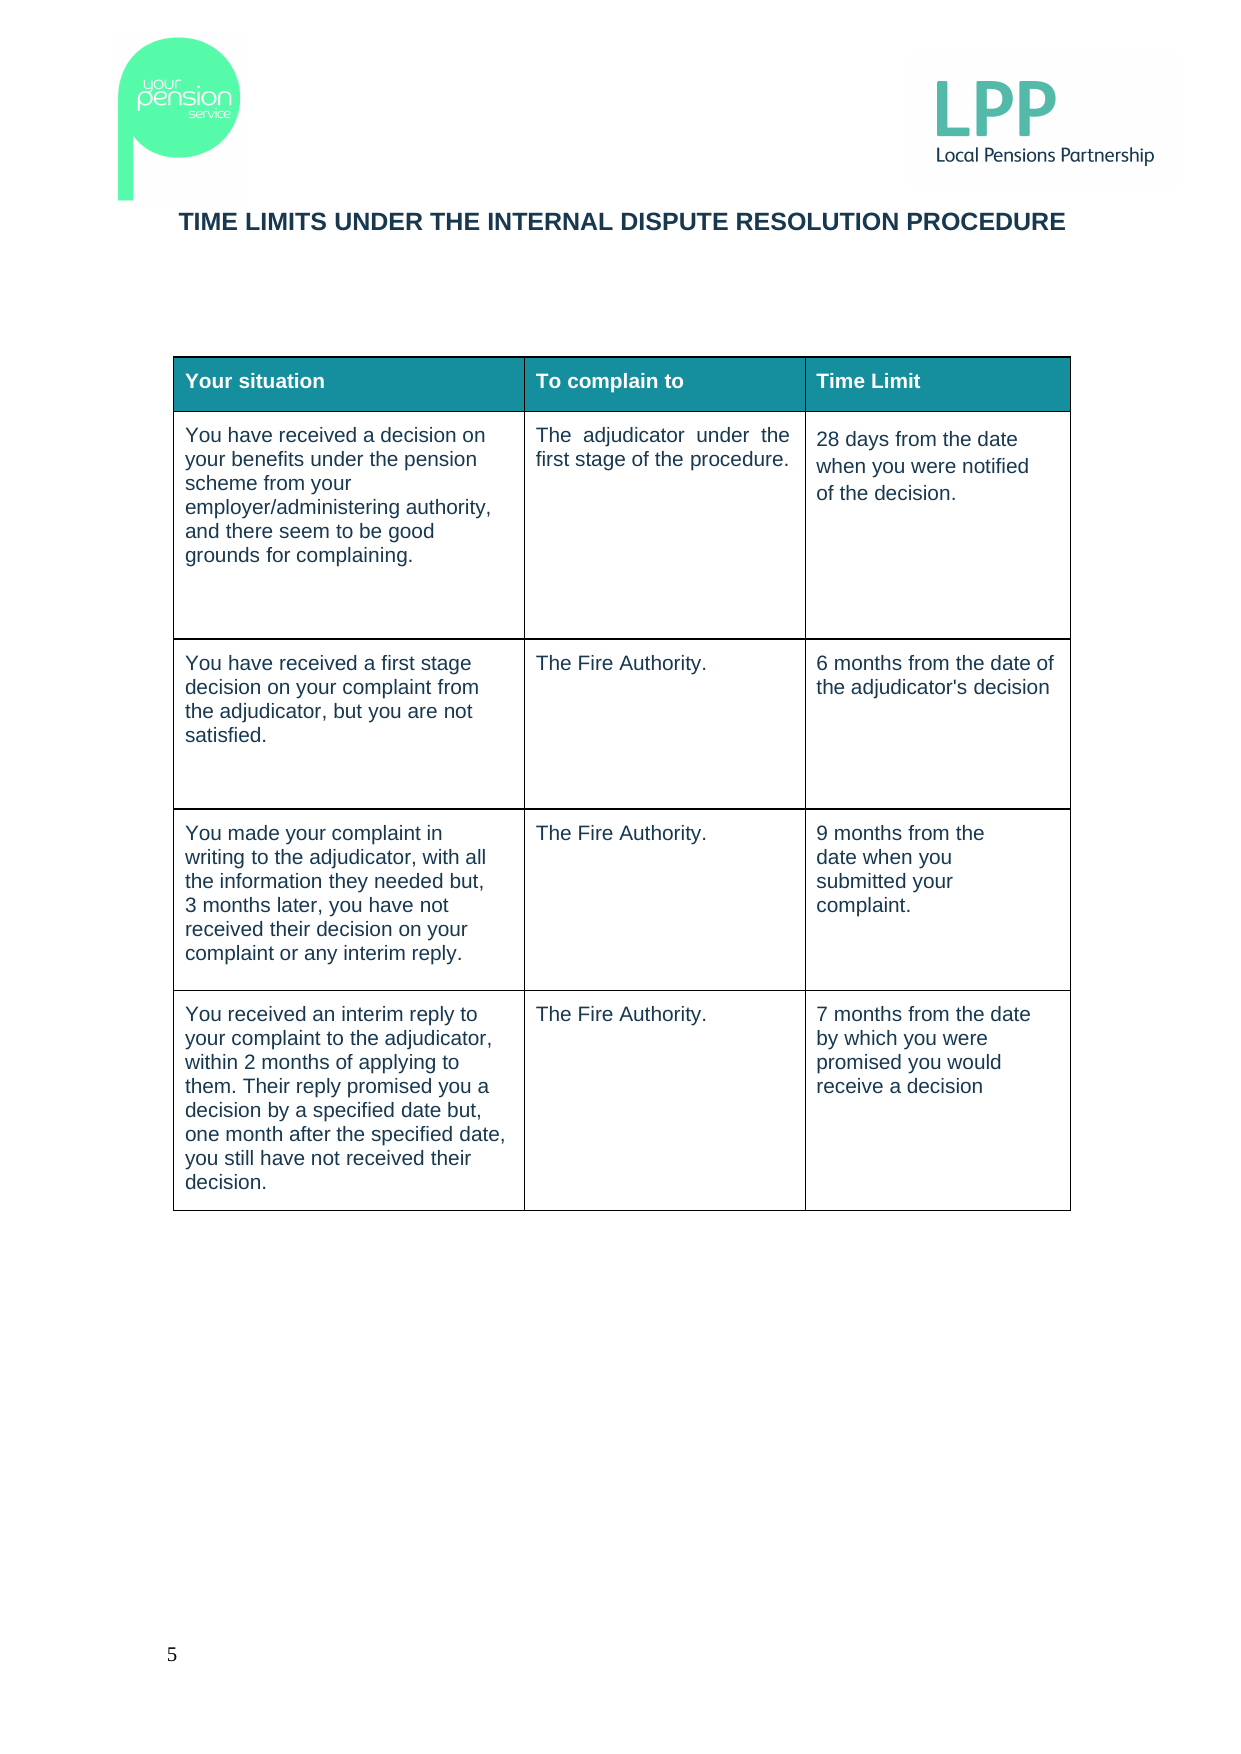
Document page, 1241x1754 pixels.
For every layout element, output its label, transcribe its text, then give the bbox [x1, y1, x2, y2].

table_cell You received an interim reply to your complaint to the adjudicator, within 2 months of applying to them. Their reply promised you a decision by a specified date but, one month after the specified date, you still have not received their decision. [174, 991, 524, 1210]
table_cell The Fire Authority. [525, 640, 805, 808]
table_header Time Limit [806, 358, 1070, 411]
table_cell The Fire Authority. [525, 810, 805, 989]
table_cell You have received a first stage decision on your complaint from the adjudicator, but you are not satisfied. [174, 640, 524, 808]
table_cell You have received a decision on your benefits under the pension scheme from your employer/administering authority, and there seem to be good grounds for complaining. [174, 412, 524, 638]
table_header To complain to [525, 358, 805, 411]
table_cell The adjudicator under the first stage of the procedure. [525, 412, 805, 638]
text TIME LIMITS UNDER THE INTERNAL DISPUTE RESOLUTION PROCEDURE [167, 172, 1078, 234]
table_cell 9 months from the date when you submitted your complaint. [806, 810, 1070, 989]
table_header Your situation [174, 358, 524, 411]
picture [112, 31, 247, 207]
picture [910, 54, 1180, 189]
table_cell 28 days from the date when you were notified of the decision. [806, 412, 1070, 638]
table_cell 6 months from the date of the adjudicator's decision [806, 640, 1070, 808]
table_cell 7 months from the date by which you were promised you would receive a decision [806, 991, 1070, 1210]
table_cell You made your complaint in writing to the adjudicator, with all the information they needed but, 3 months later, you have not received their decision on your complaint or any interim reply. [174, 810, 524, 989]
table_cell The Fire Authority. [525, 991, 805, 1210]
